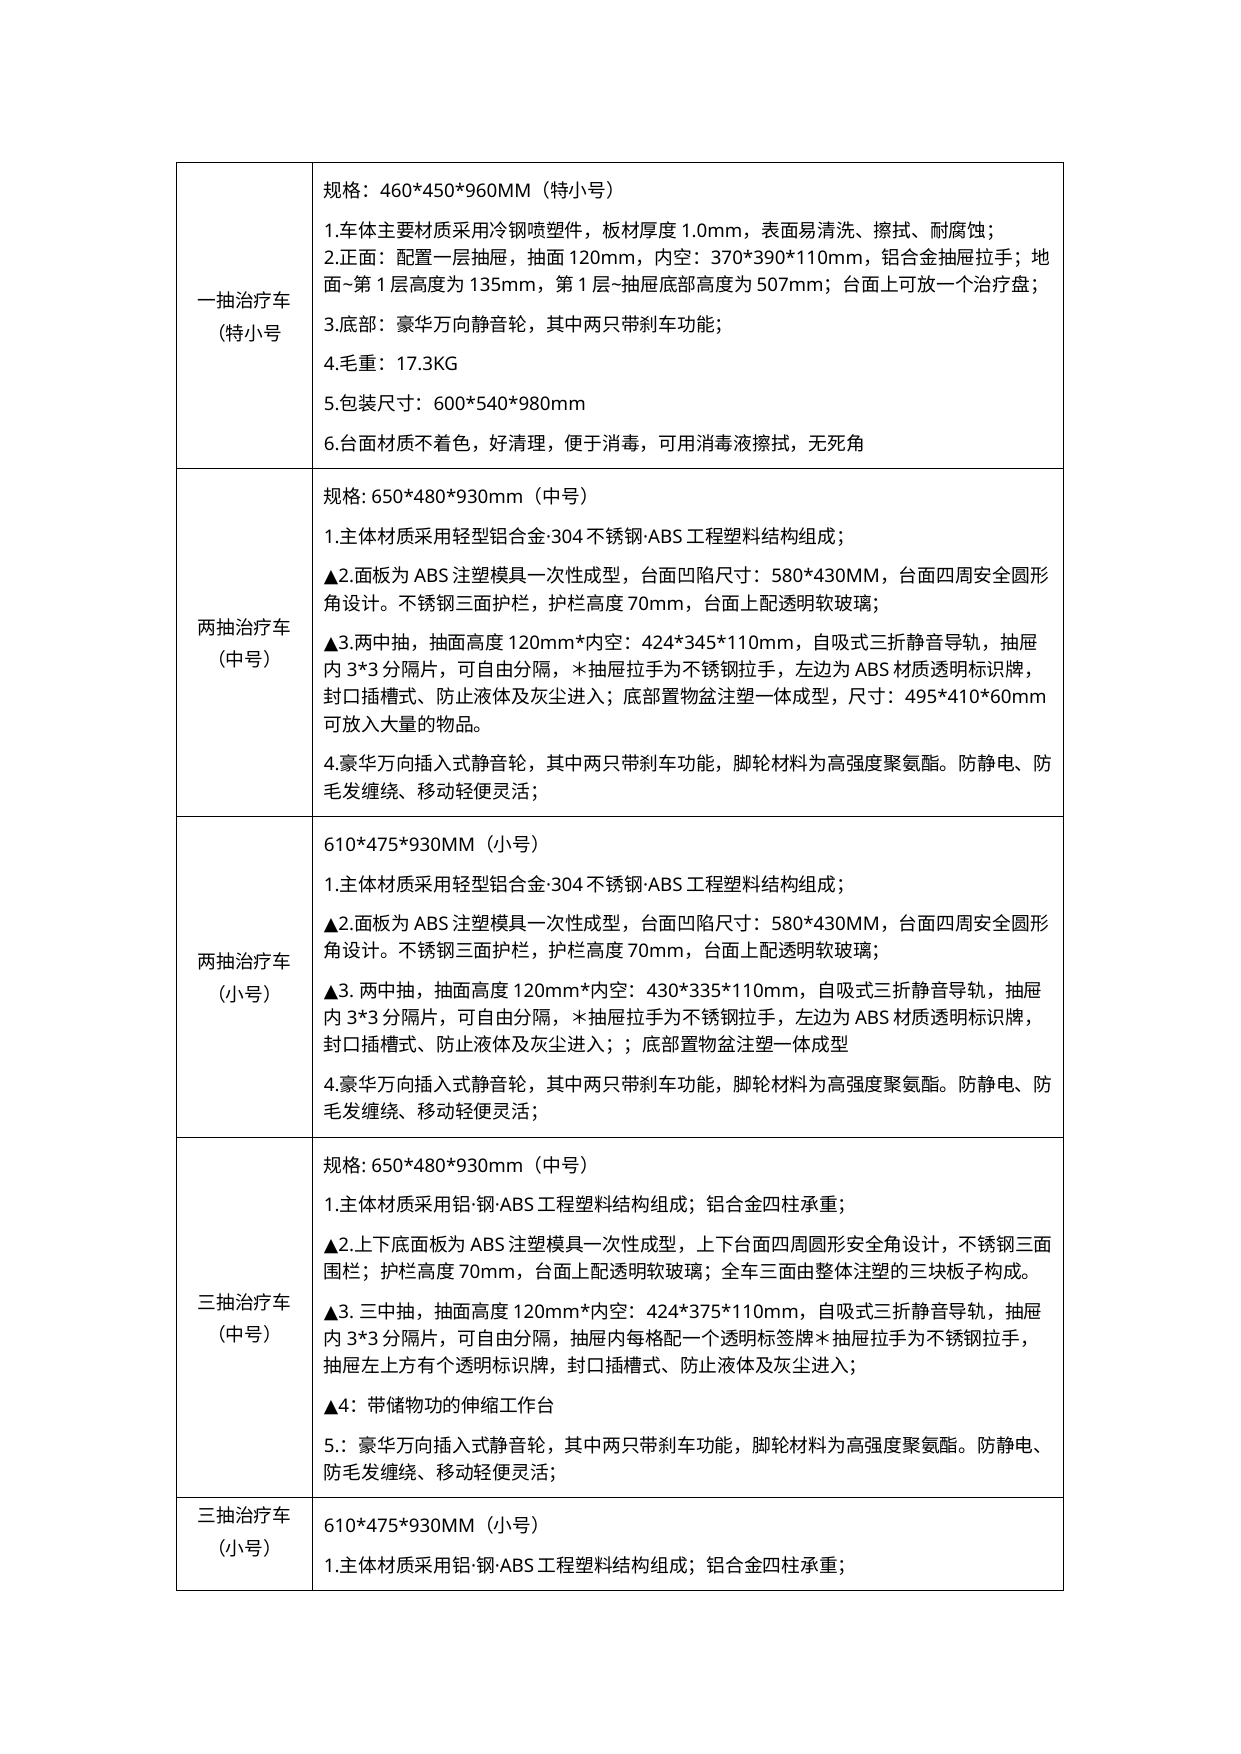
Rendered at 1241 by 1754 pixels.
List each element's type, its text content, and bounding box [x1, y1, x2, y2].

table_cell 规格: 650*480*930mm（中号） 1.主体材质采用铝·钢·ABS工程塑料结构组成；铝合金四柱承重； ▲2.上下底面板为ABS注塑模具一次性成型，上下台面四周圆形安全角设计，不锈钢三面围栏；护栏高度70mm，台面上配透明软玻璃；全车三面由整体注塑的三块板子构成。 ▲3. 三中抽，抽面高度120mm*内空：424*375*110mm，自吸式三折静音导轨，抽屉内 3*3分隔片，可自由分隔，抽屉内每格配一个透明标签牌＊抽屉拉手为不锈钢拉手，抽屉左上方有个透明标识牌，封口插槽式、防止液体及灰尘进入； ▲4：带储物功的伸缩工作台 5.：豪华万向插入式静音轮，其中两只带刹车功能，脚轮材料为高强度聚氨酯。防静电、防毛发缠绕、移动轻便灵活； [313, 1138, 1063, 1497]
table_cell 三抽治疗车（中号） [177, 1138, 312, 1497]
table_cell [313, 1498, 1063, 1590]
table_cell 规格：460*450*960MM（特小号） 1.车体主要材质采用冷钢喷塑件，板材厚度1.0mm，表面易清洗、擦拭、耐腐蚀； 2.正面：配置一层抽屉，抽面120mm，内空：370*390*110mm，铝合金抽屉拉手；地面~第1层高度为135mm，第1层~抽屉底部高度为507mm；台面上可放一个治疗盘； 3.底部：豪华万向静音轮，其中两只带刹车功能； 4.毛重：17.3KG 5.包装尺寸：600*540*980mm 6.台面材质不着色，好清理，便于消毒，可用消毒液擦拭，无死角 [313, 163, 1063, 468]
table_cell 规格: 650*480*930mm（中号） 1.主体材质采用轻型铝合金·304不锈钢·ABS工程塑料结构组成； ▲2.面板为ABS注塑模具一次性成型，台面凹陷尺寸：580*430MM，台面四周安全圆形角设计。不锈钢三面护栏，护栏高度70mm，台面上配透明软玻璃； ▲3.两中抽，抽面高度120mm*内空：424*345*110mm，自吸式三折静音导轨，抽屉内 3*3分隔片，可自由分隔，＊抽屉拉手为不锈钢拉手，左边为ABS材质透明标识牌，封口插槽式、防止液体及灰尘进入；底部置物盆注塑一体成型，尺寸：495*410*60mm可放入大量的物品。 4.豪华万向插入式静音轮，其中两只带刹车功能，脚轮材料为高强度聚氨酯。防静电、防毛发缠绕、移动轻便灵活； [313, 469, 1063, 816]
table_cell 610*475*930MM（小号） 1.主体材质采用轻型铝合金·304不锈钢·ABS工程塑料结构组成； ▲2.面板为ABS注塑模具一次性成型，台面凹陷尺寸：580*430MM，台面四周安全圆形角设计。不锈钢三面护栏，护栏高度70mm，台面上配透明软玻璃； ▲3. 两中抽，抽面高度120mm*内空：430*335*110mm，自吸式三折静音导轨，抽屉内 3*3分隔片，可自由分隔，＊抽屉拉手为不锈钢拉手，左边为ABS材质透明标识牌，封口插槽式、防止液体及灰尘进入；；底部置物盆注塑一体成型 4.豪华万向插入式静音轮，其中两只带刹车功能，脚轮材料为高强度聚氨酯。防静电、防毛发缠绕、移动轻便灵活； [313, 817, 1063, 1137]
table_cell 两抽治疗车（中号） [177, 469, 312, 816]
table_cell 两抽治疗车（小号） [177, 817, 312, 1137]
table_cell 三抽治疗车（小号） [177, 1498, 312, 1590]
table_cell 一抽治疗车（特小号 [177, 163, 312, 468]
